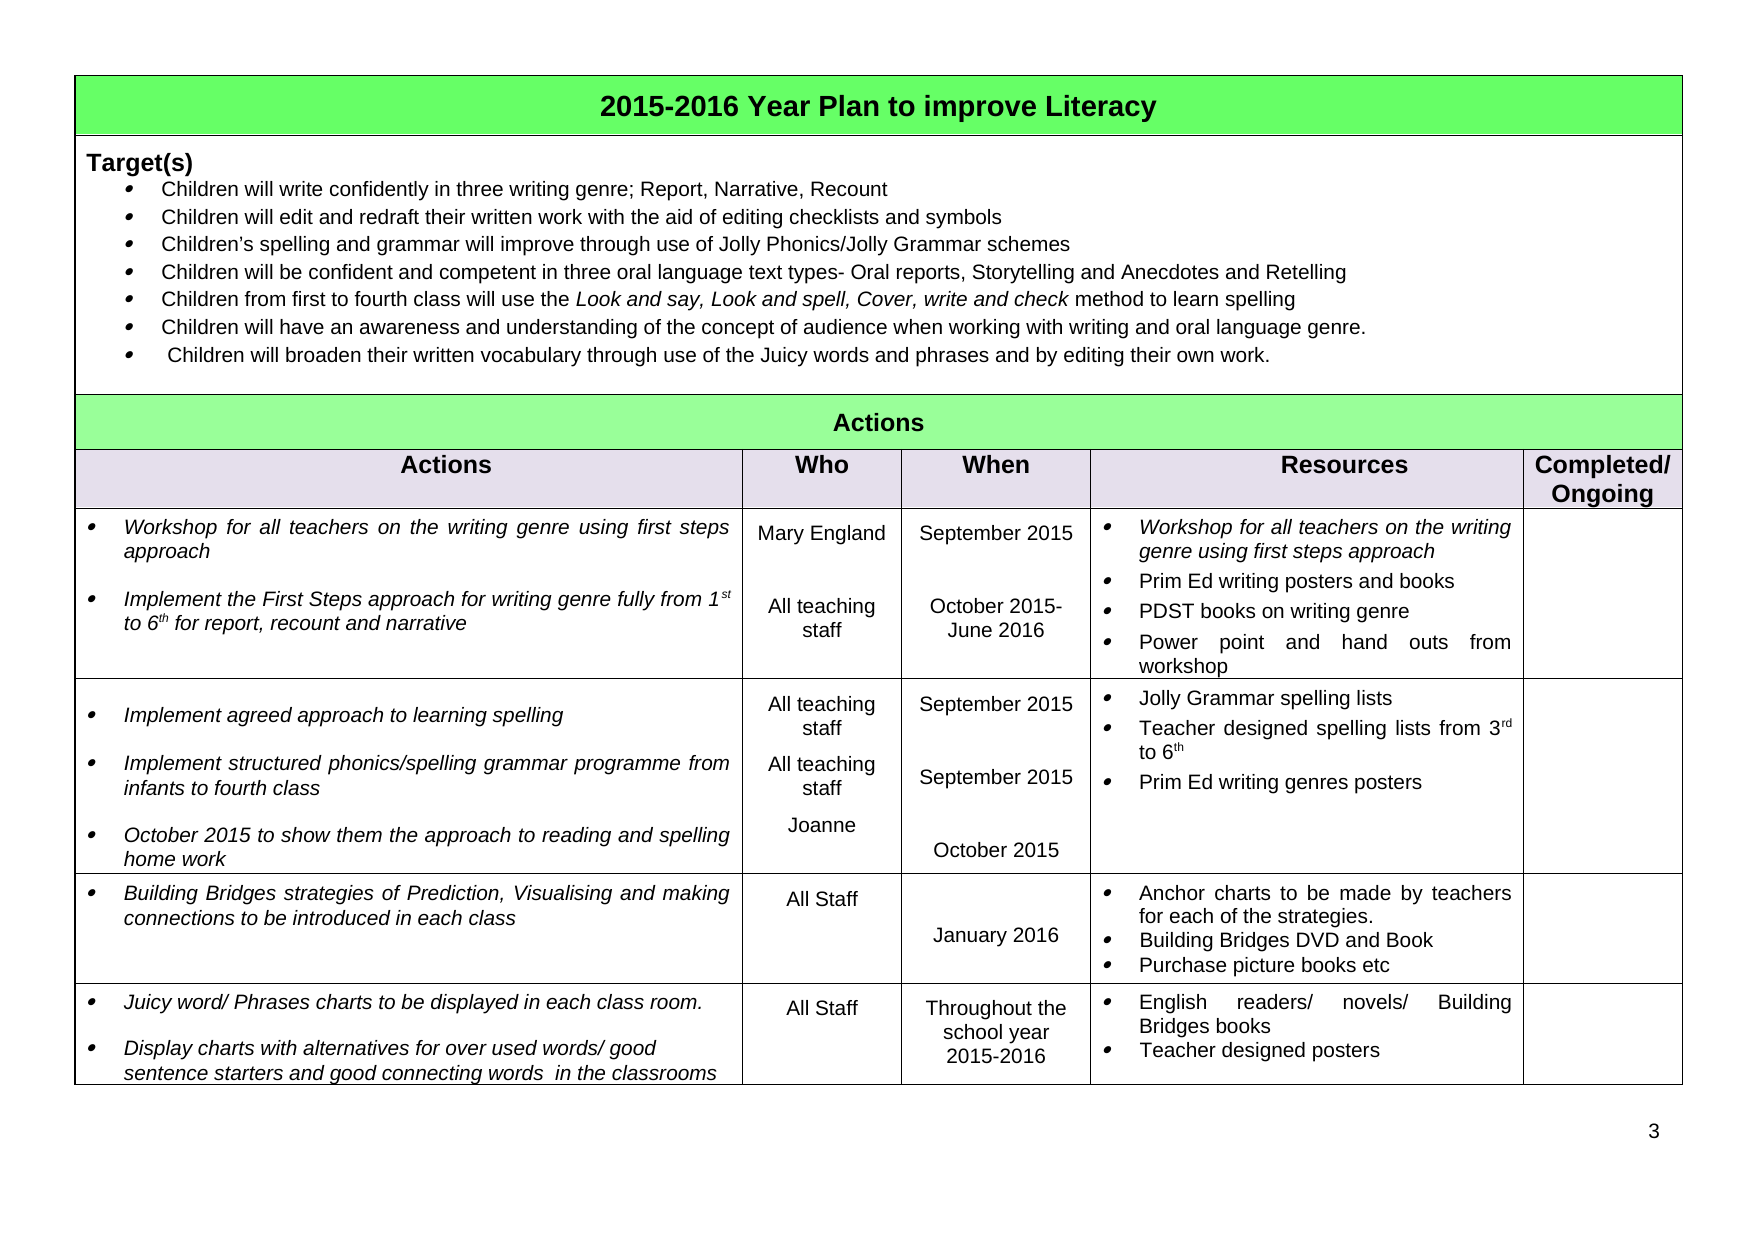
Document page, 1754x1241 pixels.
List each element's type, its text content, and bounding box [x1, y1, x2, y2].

table_cell September 2015 September 2015 October 2015 [902, 679, 1090, 873]
table_cell Completed/ Ongoing [1524, 450, 1682, 507]
table_cell Building Bridges strategies of Prediction, Visualising and making connections to be introduced in each class [76, 874, 742, 983]
table_cell Actions [76, 395, 1682, 449]
table_cell [1524, 874, 1682, 983]
table_cell Actions [76, 450, 742, 507]
table_cell All Staff [743, 874, 901, 983]
table_cell Mary England All teaching staff [743, 509, 901, 678]
table_cell English readers/ novels/ Building Bridges books Teacher designed posters [1091, 984, 1523, 1084]
table_cell [1524, 509, 1682, 678]
table_cell Target(s) Children will write confidently in three writing genre; Report, Narrative, Recount Children will edit and redraft their written work with the aid of editing checklists and symbols Children’s spelling and grammar will improve through use of Jolly Phonics/Jolly Grammar schemes Children will be confident and competent in three oral language text types- Oral reports, Storytelling and Anecdotes and Retelling Children from first to fourth class will use the Look and say, Look and spell, Cover, write and check method to learn spelling Children will have an awareness and understanding of the concept of audience when working with writing and oral language genre. Children will broaden their written vocabulary through use of the Juicy words and phrases and by editing their own work. [76, 136, 1682, 394]
table_cell All teaching staff All teaching staff Joanne [743, 679, 901, 873]
table_cell Workshop for all teachers on the writing genre using first steps approach Prim Ed writing posters and books PDST books on writing genre Power point and hand outs from workshop [1091, 509, 1523, 678]
table_cell Who [743, 450, 901, 507]
table_cell Anchor charts to be made by teachers for each of the strategies. Building Bridges DVD and Book Purchase picture books etc [1091, 874, 1523, 983]
table_cell September 2015 October 2015- June 2016 [902, 509, 1090, 678]
table_cell Resources [1091, 450, 1523, 507]
table_cell January 2016 [902, 874, 1090, 983]
table_cell Throughout the school year 2015-2016 [902, 984, 1090, 1084]
table_cell Implement agreed approach to learning spelling Implement structured phonics/spelling grammar programme from infants to fourth class October 2015 to show them the approach to reading and spelling home work [76, 679, 742, 873]
table_cell Jolly Grammar spelling lists Teacher designed spelling lists from 3rd to 6th Prim Ed writing genres posters [1091, 679, 1523, 873]
table_cell Workshop for all teachers on the writing genre using first steps approach Implement the First Steps approach for writing genre fully from 1st to 6th for report, recount and narrative [76, 509, 742, 678]
table_cell Juicy word/ Phrases charts to be displayed in each class room. Display charts with alternatives for over used words/ good sentence starters and good connecting words in the classrooms [76, 984, 742, 1084]
table_cell [1524, 984, 1682, 1084]
table_cell All Staff [743, 984, 901, 1084]
table_header 2015-2016 Year Plan to improve Literacy [76, 76, 1682, 134]
table_cell When [902, 450, 1090, 507]
table_cell [1524, 679, 1682, 873]
